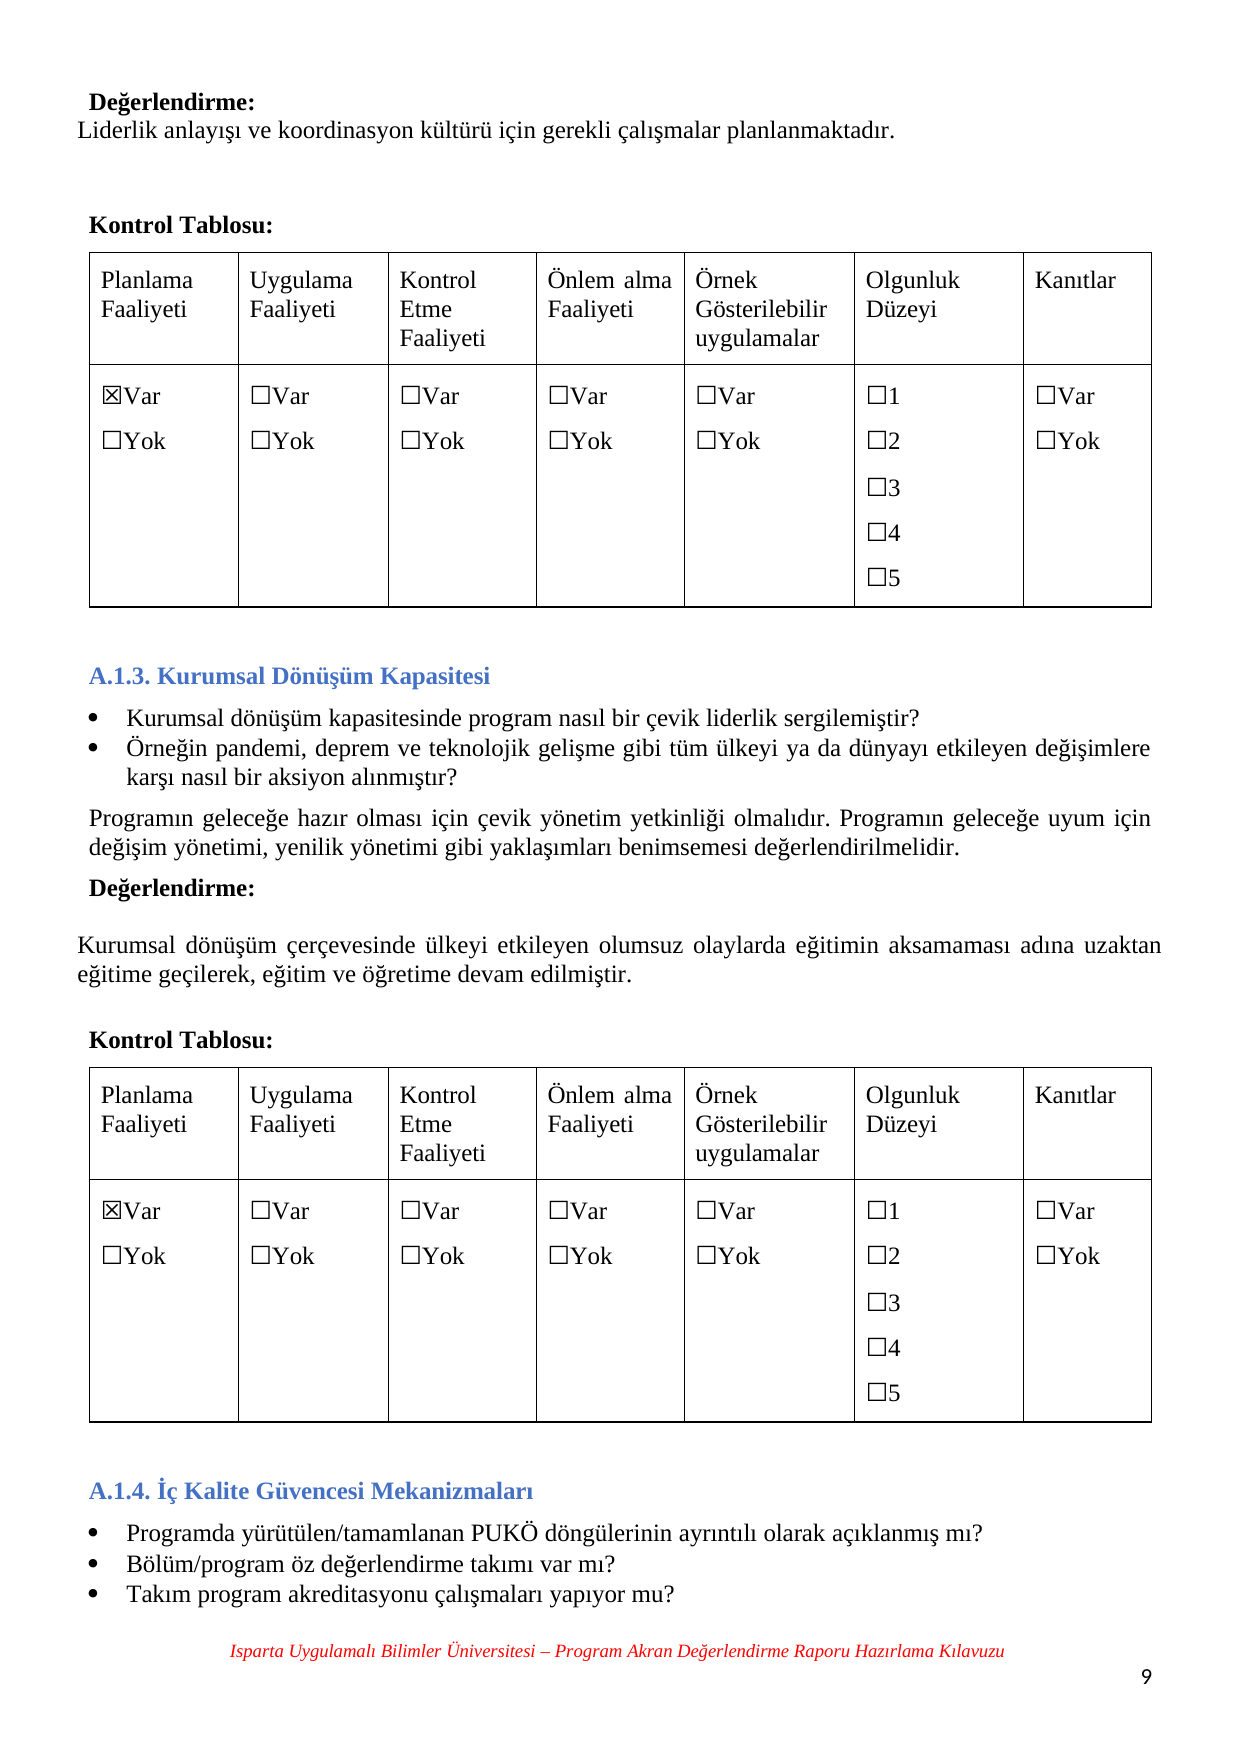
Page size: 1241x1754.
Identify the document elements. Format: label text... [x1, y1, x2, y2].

table_header Kanıtlar [1024, 1068, 1151, 1179]
table_cell ☐Yok [537, 1234, 684, 1421]
list Programda yürütülen/tamamlanan PUKÖ döngülerinin ayrıntılı olarak açıklanmış mı? [89, 1517, 1163, 1548]
table_cell ☐2 [855, 419, 1023, 465]
table_cell ☒Var [90, 1180, 238, 1234]
table_cell ☐4 [855, 1326, 1023, 1372]
table_cell ☐Var [537, 365, 684, 419]
table_cell ☐Yok [685, 419, 854, 606]
table_cell ☐Var [537, 1180, 684, 1234]
subtitle Değerlendirme: [89, 873, 1163, 902]
table_cell ☒Var [90, 365, 238, 419]
text Programın geleceğe hazır olması için çevik yönetim yetkinliği olmalıdır. Programın geleceğe uyum için değişim yönetimi, yenilik yönetimi gibi yaklaşımları benimsemesi değerlendirilmelidir. [89, 803, 1151, 860]
table_cell ☐Yok [685, 1234, 854, 1421]
table_header Önlem alma Faaliyeti [537, 253, 684, 364]
list Bölüm/program öz değerlendirme takımı var mı? [89, 1548, 1163, 1578]
table_header Olgunluk Düzeyi [855, 1068, 1023, 1179]
table_cell ☐Var [389, 365, 536, 419]
table_header Örnek Gösterilebilir uygulamalar [685, 1068, 854, 1179]
subtitle Değerlendirme: [89, 87, 1163, 115]
table_cell ☐3 [855, 1280, 1023, 1326]
table_header Planlama Faaliyeti [90, 253, 238, 364]
table_cell ☐Var [685, 365, 854, 419]
table_cell ☐5 [855, 556, 1023, 606]
table_cell ☐Var [389, 1180, 536, 1234]
table_cell ☐1 [855, 1180, 1023, 1234]
subtitle İç Kalite Güvencesi Mekanizmaları [89, 1476, 1163, 1505]
table_cell ☐Yok [90, 1234, 238, 1421]
table_header Kanıtlar [1024, 253, 1151, 364]
table_cell ☐5 [855, 1372, 1023, 1421]
table_cell ☐Yok [90, 419, 238, 606]
text Kontrol Tablosu: [89, 1025, 1163, 1054]
table_cell ☐1 [855, 365, 1023, 419]
table_header Uygulama Faaliyeti [239, 253, 388, 364]
subtitle Kurumsal Dönüşüm Kapasitesi [89, 661, 1163, 690]
list Örneğin pandemi, deprem ve teknolojik gelişme gibi tüm ülkeyi ya da dünyayı etkileyen değişimlere karşı nasıl bir aksiyon alınmıştır? [89, 733, 1151, 790]
table_cell ☐3 [855, 465, 1023, 511]
table_cell ☐Yok [389, 419, 536, 606]
table_header Olgunluk Düzeyi [855, 253, 1023, 364]
table_header Örnek Gösterilebilir uygulamalar [685, 253, 854, 364]
text Liderlik anlayışı ve koordinasyon kültürü için gerekli çalışmalar planlanmaktadır. [77, 115, 1163, 144]
list Takım program akreditasyonu çalışmaları yapıyor mu? [89, 1578, 1163, 1609]
table_cell ☐Yok [389, 1234, 536, 1421]
table_cell ☐Var [1024, 365, 1151, 419]
table_header Kontrol Etme Faaliyeti [389, 1068, 536, 1179]
table_cell ☐2 [855, 1234, 1023, 1280]
table_cell ☐Yok [537, 419, 684, 606]
table_cell ☐Yok [239, 419, 388, 606]
table_cell ☐Var [239, 1180, 388, 1234]
table_header Kontrol Etme Faaliyeti [389, 253, 536, 364]
table_cell ☐Yok [1024, 1234, 1151, 1421]
table_header Önlem alma Faaliyeti [537, 1068, 684, 1179]
table_cell ☐4 [855, 511, 1023, 556]
list Kurumsal dönüşüm kapasitesinde program nasıl bir çevik liderlik sergilemiştir? [89, 702, 1163, 733]
table_cell ☐Var [1024, 1180, 1151, 1234]
text Kontrol Tablosu: [89, 210, 1163, 239]
table_cell ☐Yok [1024, 419, 1151, 606]
text Kurumsal dönüşüm çerçevesinde ülkeyi etkileyen olumsuz olaylarda eğitimin aksamaması adına uzaktan eğitime geçilerek, eğitim ve öğretime devam edilmiştir. [77, 930, 1163, 988]
table_cell ☐Yok [239, 1234, 388, 1421]
table_header Planlama Faaliyeti [90, 1068, 238, 1179]
table_cell ☐Var [685, 1180, 854, 1234]
table_header Uygulama Faaliyeti [239, 1068, 388, 1179]
table_cell ☐Var [239, 365, 388, 419]
